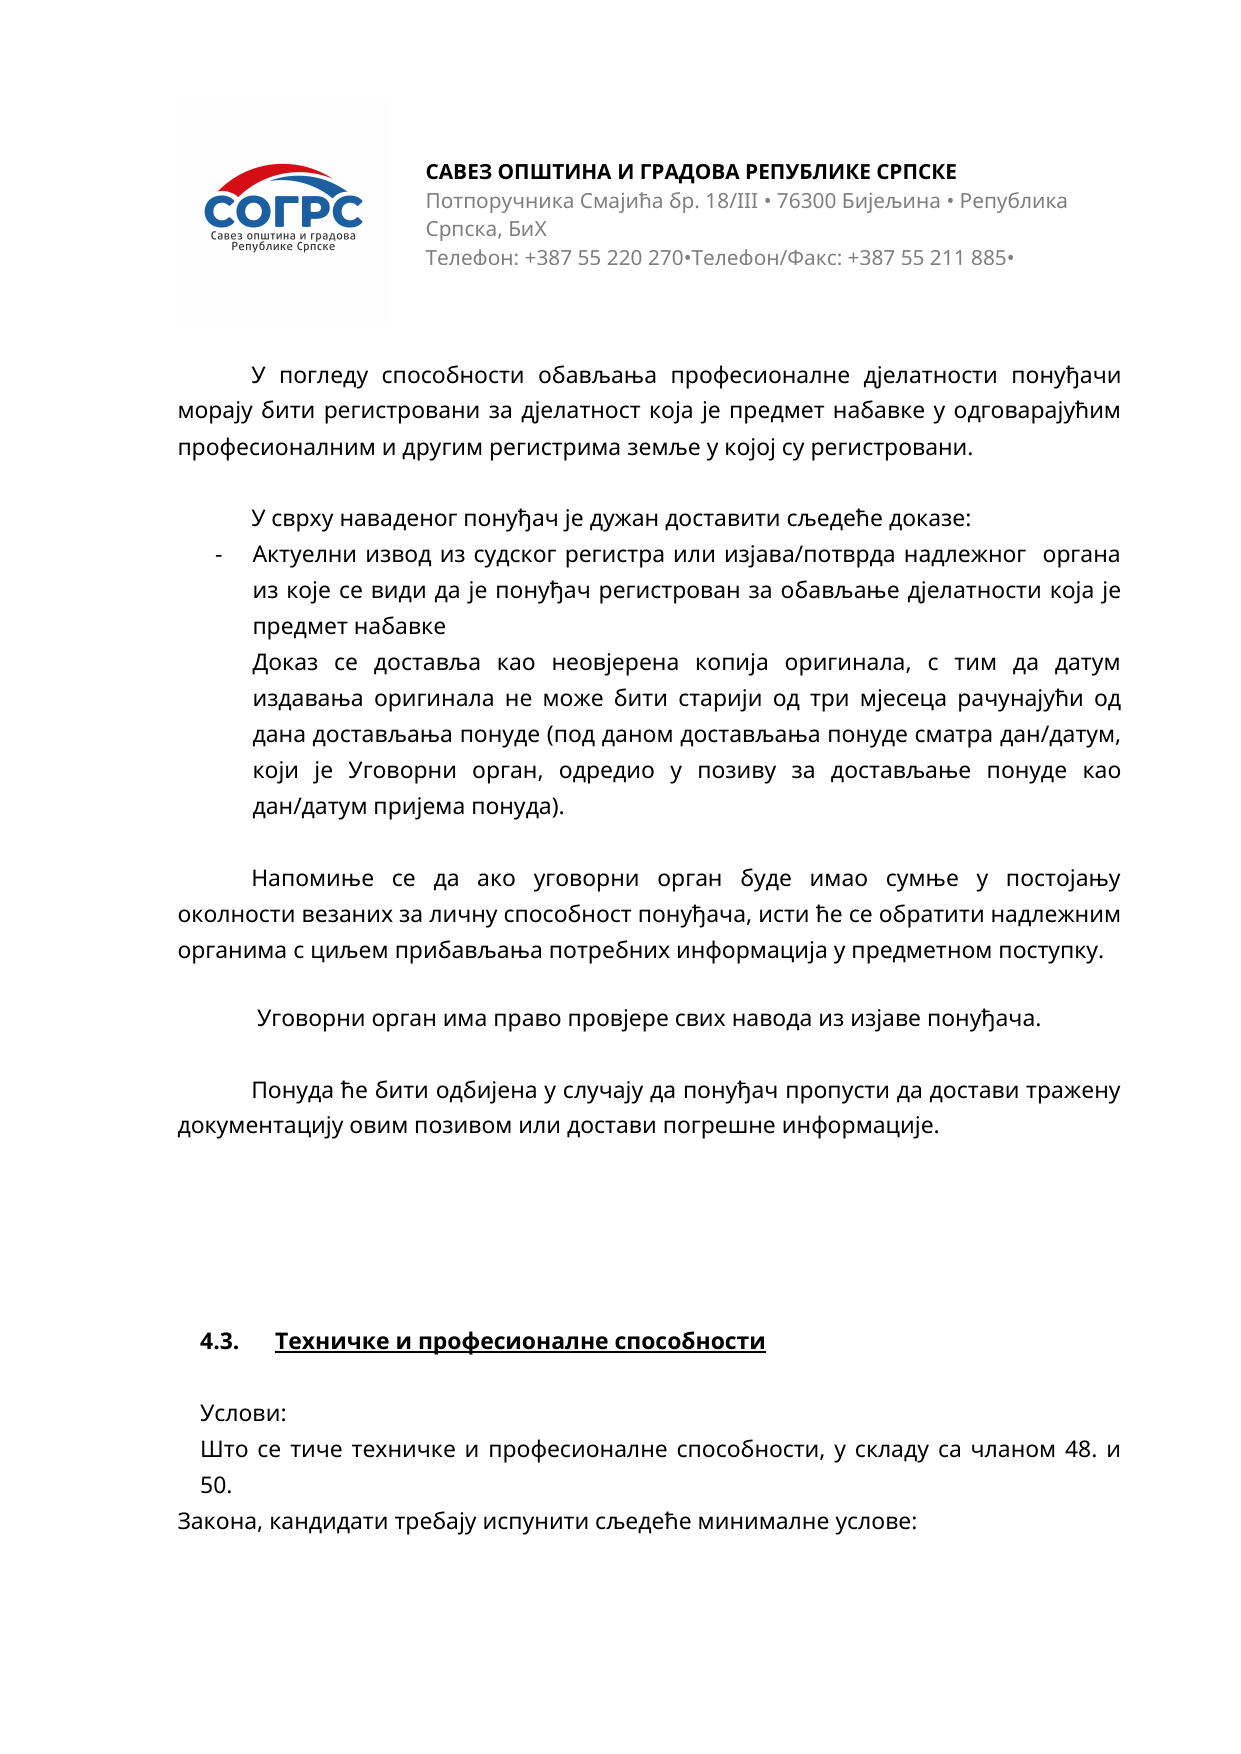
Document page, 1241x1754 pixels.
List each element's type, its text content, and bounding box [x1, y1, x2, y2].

text Уговорни орган има право провјере свих навода из изјаве понуђача. [177, 1002, 1122, 1033]
text У сврху наваденог понуђач је дужан доставити сљедеће доказе: [177, 502, 1122, 533]
picture [177, 101, 390, 323]
text У погледу способности обављања професионалне дјелатности понуђачи морају бити регистровани за дјелатност која је предмет набавке у одговарајућим професионалним и другим регистрима земље у којој су регистровани. [177, 358, 1122, 462]
text Што се тиче техничке и професионалне способности, у складу са чланом 48. и 50. [200, 1433, 1122, 1500]
text Напомиње се да ако уговорни орган буде имао сумње у постојању околности везаних за личну способност понуђача, исти ће се обратити надлежним органима с циљем прибављања потребних информација у предметном поступку. [177, 862, 1122, 965]
text Доказ се доставља као неовјерена копија оригинала, с тим да датум издавања оригинала не може бити старији од три мјесеца рачунајући од дана достављања понуде (под даном достављања понуде сматра дан/датум, који је Уговорни орган, одредио у позиву за достављање понуде као дан/датум пријема понуда). [252, 646, 1122, 821]
list Актуелни извод из судског регистра или изјава/потврда надлежног органа из које се види да је понуђач регистрован за обављање дјелатности која је предмет набавке [215, 538, 1122, 641]
list Техничке и професионалне способности [200, 1325, 1122, 1356]
text Закона, кандидати требају испунити сљедеће минималне услове: [177, 1505, 1122, 1536]
text Услови: [200, 1397, 1122, 1428]
text Понуда ће бити одбијена у случају да понуђач пропусти да достави тражену документацију овим позивом или достави погрешне информације. [177, 1073, 1122, 1141]
